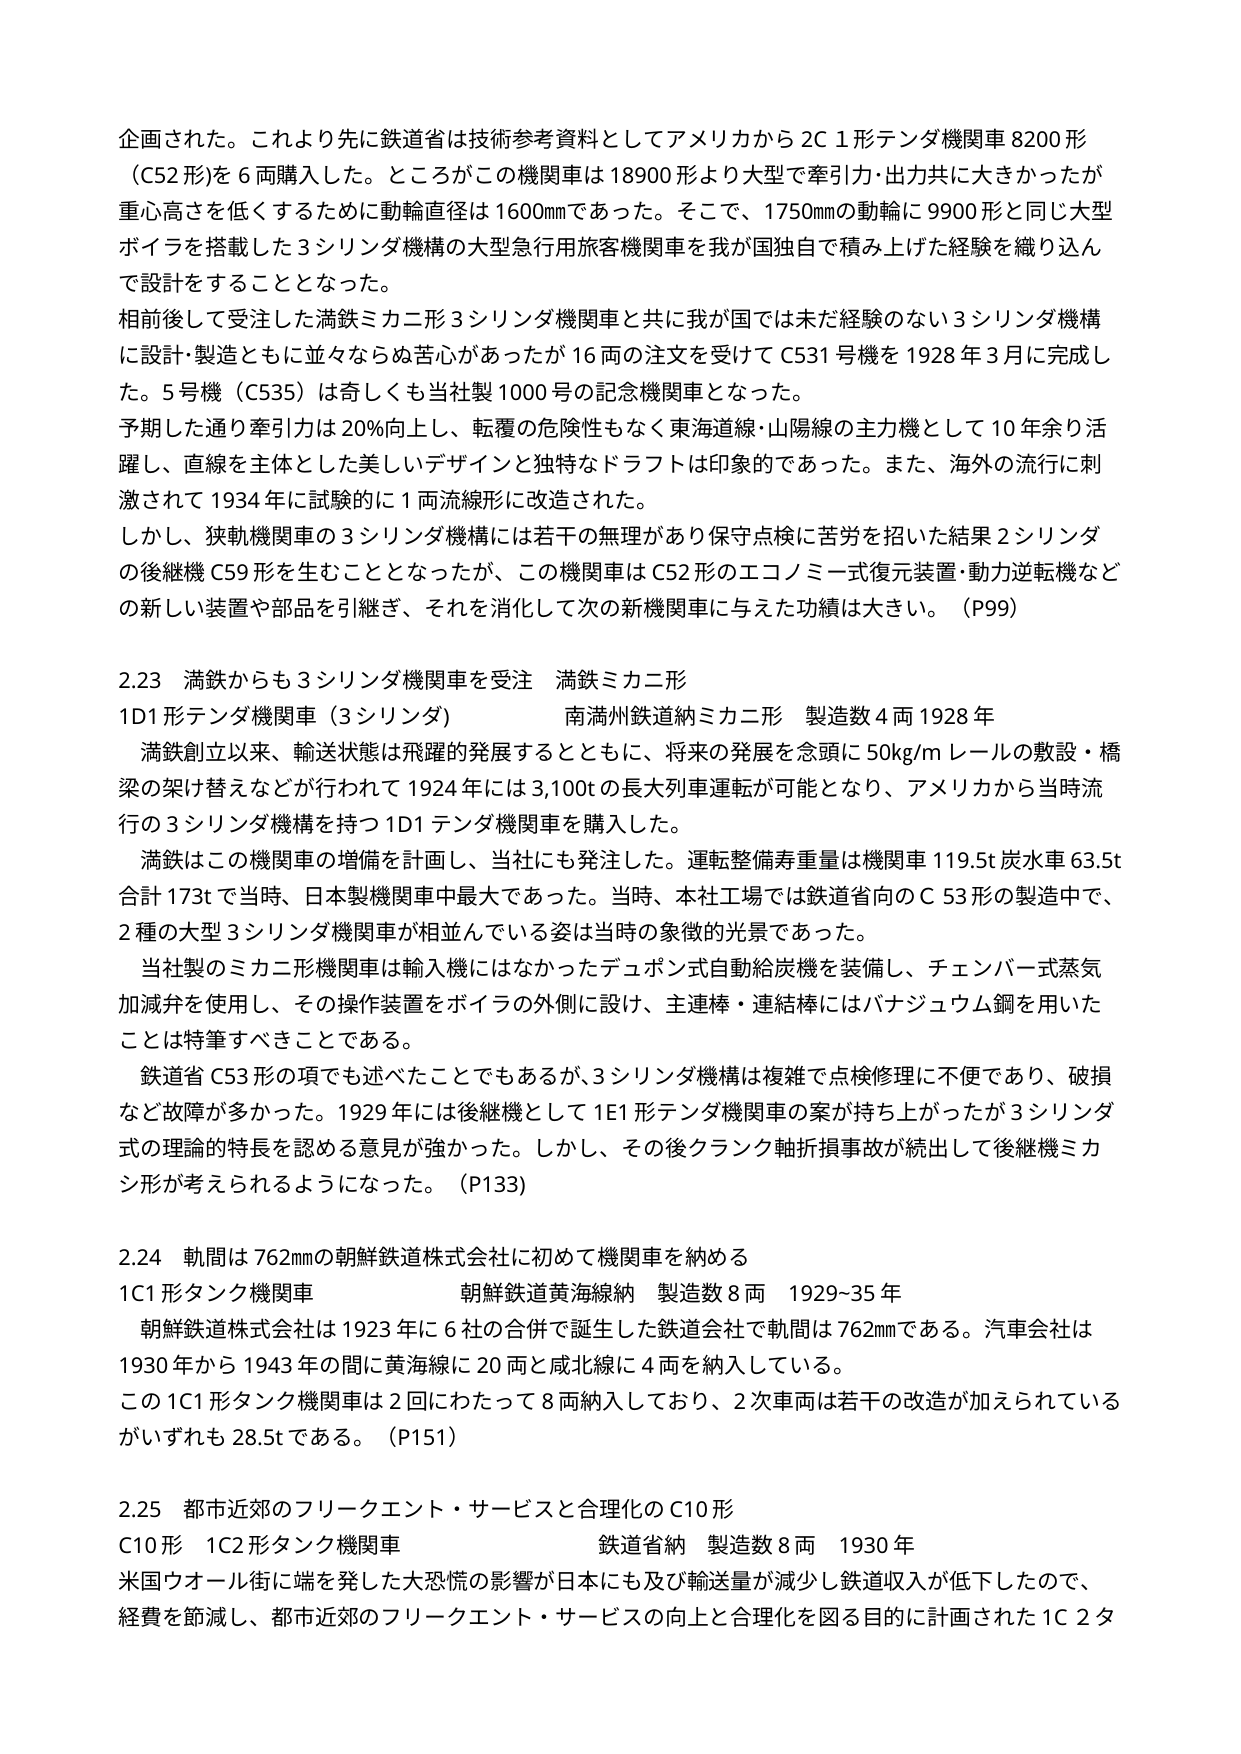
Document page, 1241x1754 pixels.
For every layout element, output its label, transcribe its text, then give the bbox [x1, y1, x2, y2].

text 当社製のミカニ形機関車は輸入機にはなかったデュポン式自動給炭機を装備し、チェンバー式蒸気加減弁を使用し、その操作装置をボイラの外側に設け、主連棒・連結棒にはバナジュウム鋼を用いたことは特筆すべきことである。 [118, 949, 1122, 1057]
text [118, 120, 1122, 300]
text 2.25 都市近郊のフリークエント・サービスと合理化のC10形 [118, 1490, 1122, 1526]
text 相前後して受注した満鉄ミカニ形3シリンダ機関車と共に我が国では未だ経験のない3シリンダ機構に設計･製造ともに並々ならぬ苦心があったが16両の注文を受けてC531号機を1928年3月に完成した。5号機（C535）は奇しくも当社製1000号の記念機関車となった。 [118, 300, 1122, 408]
text 2.23 満鉄からも３シリンダ機関車を受注 満鉄ミカニ形 [118, 661, 1122, 697]
text 朝鮮鉄道株式会社は1923年に6社の合併で誕生した鉄道会社で軌間は762㎜である。汽車会社は1930年から1943年の間に黄海線に20両と咸北線に4両を納入している。 [118, 1309, 1122, 1382]
text 1C1形タンク機関車 朝鮮鉄道黄海線納 製造数8両 1929~35年 [118, 1273, 1122, 1309]
text C10形 1C2形タンク機関車 鉄道省納 製造数8両 1930年 [118, 1526, 1122, 1562]
text 鉄道省C53形の項でも述べたことでもあるが､3シリンダ機構は複雑で点検修理に不便であり、破損など故障が多かった。1929年には後継機として1E1形テンダ機関車の案が持ち上がったが3シリンダ式の理論的特長を認める意見が強かった。しかし、その後クランク軸折損事故が続出して後継機ミカシ形が考えられるようになった。（P133) [118, 1057, 1122, 1201]
text 満鉄はこの機関車の増備を計画し、当社にも発注した。運転整備寿重量は機関車119.5t炭水車63.5t合計173tで当時、日本製機関車中最大であった。当時、本社工場では鉄道省向のＣ53形の製造中で、2種の大型3シリンダ機関車が相並んでいる姿は当時の象徴的光景であった。 [118, 841, 1122, 949]
text 2.24 軌間は762㎜の朝鮮鉄道株式会社に初めて機関車を納める [118, 1237, 1122, 1273]
text 予期した通り牽引力は20%向上し、転覆の危険性もなく東海道線･山陽線の主力機として10年余り活躍し、直線を主体とした美しいデザインと独特なドラフトは印象的であった。また、海外の流行に刺激されて1934年に試験的に1両流線形に改造された。 [118, 408, 1122, 517]
text 1D1形テンダ機関車（3シリンダ) 南満州鉄道納ミカニ形 製造数4両1928年 [118, 697, 1122, 733]
text この1C1形タンク機関車は2回にわたって8両納入しており、2次車両は若干の改造が加えられているがいずれも28.5tである。（P151） [118, 1382, 1122, 1454]
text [118, 1562, 1122, 1634]
text 満鉄創立以来、輸送状態は飛躍的発展するとともに、将来の発展を念頭に50㎏/mレールの敷設・橋梁の架け替えなどが行われて1924年には3,100tの長大列車運転が可能となり、アメリカから当時流行の3シリンダ機構を持つ1D1テンダ機関車を購入した。 [118, 733, 1122, 841]
text しかし、狭軌機関車の3シリンダ機構には若干の無理があり保守点検に苦労を招いた結果2シリンダの後継機C59形を生むこととなったが、この機関車はC52形のエコノミー式復元装置･動力逆転機などの新しい装置や部品を引継ぎ、それを消化して次の新機関車に与えた功績は大きい。（P99） [118, 517, 1122, 625]
